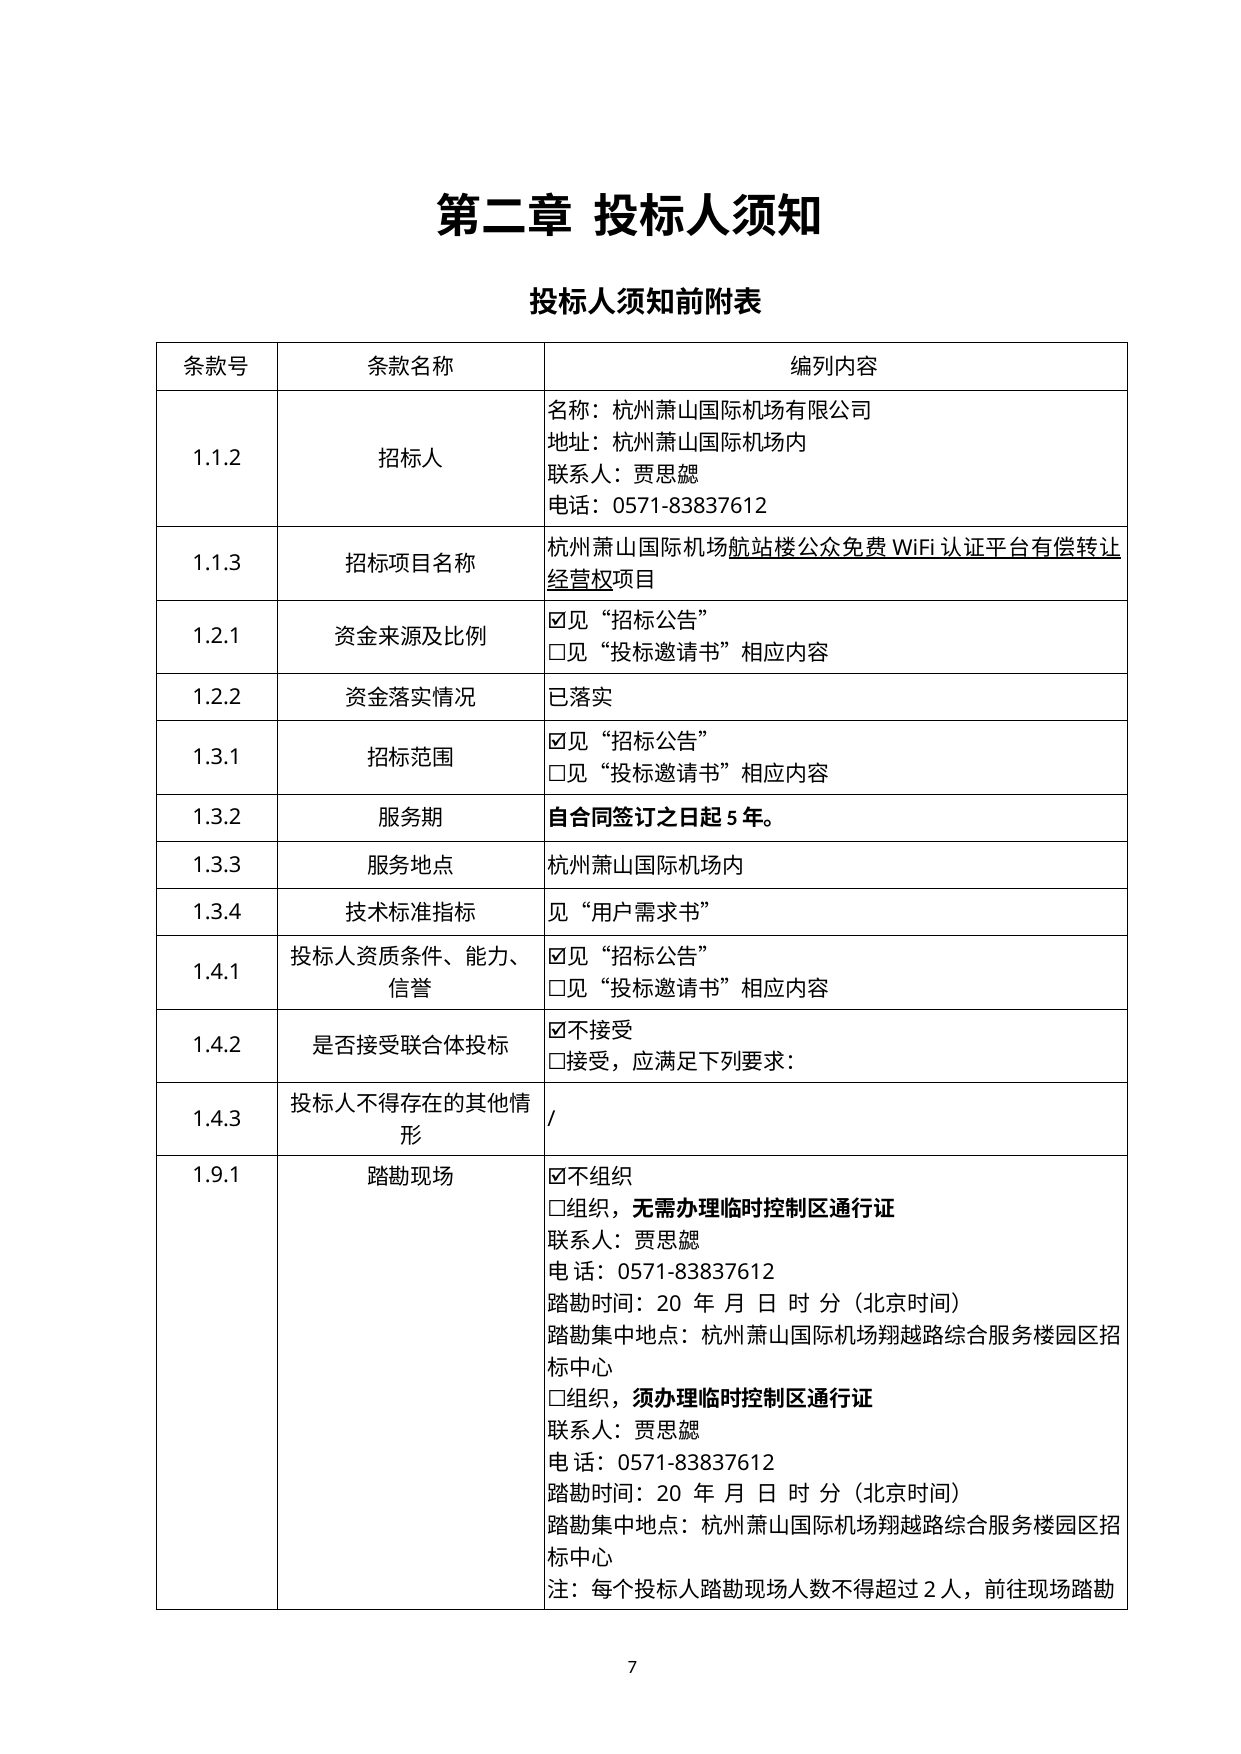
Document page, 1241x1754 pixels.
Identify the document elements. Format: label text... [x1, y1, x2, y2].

table_cell 1.3.1 [157, 721, 277, 793]
table_cell 1.2.1 [157, 601, 277, 673]
table_cell 1.3.4 [157, 889, 277, 935]
table_cell 1.4.3 [157, 1083, 277, 1155]
table_cell 见“招标公告” ☐见“投标邀请书”相应内容 [545, 601, 1127, 673]
subtitle 第二章 投标人须知 [148, 186, 1110, 244]
table_cell 杭州萧山国际机场航站楼公众免费WiFi认证平台有偿转让经营权项目 [545, 527, 1127, 599]
table_cell 服务地点 [278, 842, 544, 888]
table_cell / [545, 1083, 1127, 1155]
table_cell 名称：杭州萧山国际机场有限公司 地址：杭州萧山国际机场内 联系人：贾思勰 电话：0571-83837612 [545, 391, 1127, 526]
table_cell 1.4.2 [157, 1010, 277, 1082]
table_header 条款名称 [278, 343, 544, 389]
table_cell 1.4.1 [157, 936, 277, 1009]
table_cell 技术标准指标 [278, 889, 544, 935]
subtitle 投标人须知前附表 [148, 279, 1116, 321]
table_cell 招标范围 [278, 721, 544, 793]
table_cell 已落实 [545, 674, 1127, 720]
table_cell 1.3.2 [157, 795, 277, 841]
table_cell 招标人 [278, 391, 544, 526]
table_cell 1.1.2 [157, 391, 277, 526]
table_cell 资金落实情况 [278, 674, 544, 720]
table_cell 投标人资质条件、能力、信誉 [278, 936, 544, 1009]
table_cell 见“招标公告” ☐见“投标邀请书”相应内容 [545, 936, 1127, 1009]
table_header 编列内容 [545, 343, 1127, 389]
table_cell 1.2.2 [157, 674, 277, 720]
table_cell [545, 1156, 1127, 1609]
table_cell 资金来源及比例 [278, 601, 544, 673]
table_cell 自合同签订之日起5年。 [545, 795, 1127, 841]
table_cell 杭州萧山国际机场内 [545, 842, 1127, 888]
table_cell 不接受 ☐接受，应满足下列要求： [545, 1010, 1127, 1082]
table_cell 1.1.3 [157, 527, 277, 599]
table_cell 见“招标公告” ☐见“投标邀请书”相应内容 [545, 721, 1127, 793]
table_cell 招标项目名称 [278, 527, 544, 599]
table_cell 踏勘现场 [278, 1156, 544, 1609]
table_header 条款号 [157, 343, 277, 389]
table_cell 服务期 [278, 795, 544, 841]
table_cell 投标人不得存在的其他情形 [278, 1083, 544, 1155]
table_cell 1.9.1 [157, 1156, 277, 1609]
table_cell 见“用户需求书” [545, 889, 1127, 935]
table_cell 1.3.3 [157, 842, 277, 888]
table_cell 是否接受联合体投标 [278, 1010, 544, 1082]
